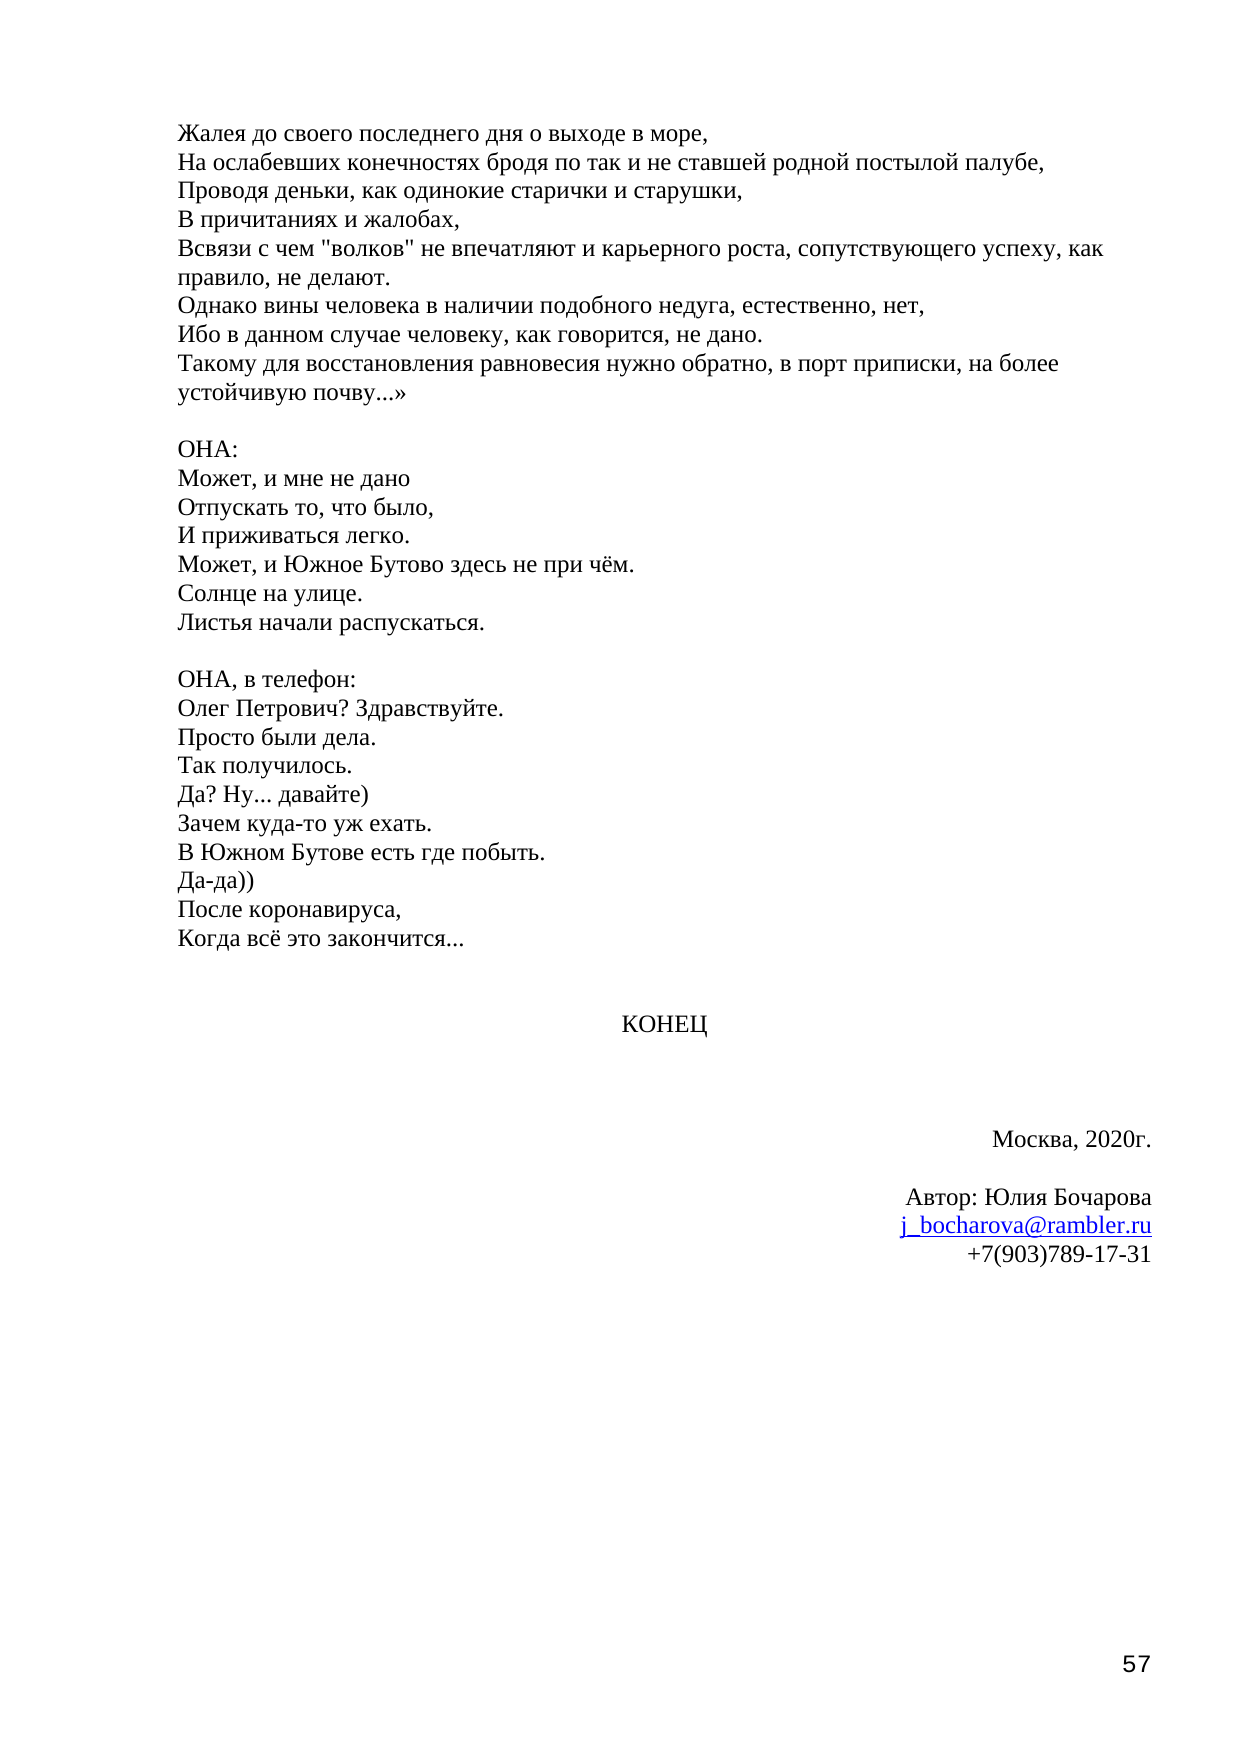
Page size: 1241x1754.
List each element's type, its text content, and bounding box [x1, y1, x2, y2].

text Листья начали распускаться. [177, 607, 1152, 636]
text На ослабевших конечностях бродя по так и не ставшей родной постылой палубе, [177, 147, 1152, 176]
text КОНЕЦ [177, 1009, 1152, 1038]
text Солнце на улице. [177, 578, 1152, 607]
text Проводя деньки, как одинокие старички и старушки, [177, 176, 1152, 204]
text Зачем куда-то уж ехать. [177, 808, 1152, 837]
text Такому для восстановления равновесия нужно обратно, в порт приписки, на более устойчивую почву...» [177, 348, 1152, 406]
text Да? Ну... давайте) [177, 779, 1152, 808]
text В Южном Бутове есть где побыть. [177, 837, 1152, 866]
text Москва, 2020г. [177, 1124, 1152, 1153]
text Олег Петрович? Здравствуйте. [177, 693, 1152, 722]
text И приживаться легко. [177, 521, 1152, 549]
text Автор: Юлия Бочарова [177, 1182, 1152, 1211]
text Всвязи с чем "волков" не впечатляют и карьерного роста, сопутствующего успеху, как правило, не делают. Однако вины человека в наличии подобного недуга, естественно, нет, [177, 233, 1152, 319]
text Жалея до своего последнего дня о выходе в море, [177, 118, 1152, 147]
text Когда всё это закончится... [177, 923, 1152, 952]
text После коронавируса, [177, 894, 1152, 923]
text ОНА, в телефон: [177, 664, 1152, 693]
text Так получилось. [177, 751, 1152, 779]
text Отпускать то, что было, [177, 492, 1152, 521]
text ОНА: [177, 434, 1152, 463]
text j_bocharova@rambler.ru [177, 1211, 1152, 1239]
text Может, и Южное Бутово здесь не при чём. [177, 549, 1152, 578]
text +7(903)789-17-31 [177, 1239, 1152, 1268]
text Может, и мне не дано [177, 463, 1152, 492]
text Ибо в данном случае человеку, как говорится, не дано. [177, 319, 1152, 348]
text Да-да)) [177, 866, 1152, 894]
text В причитаниях и жалобах, [177, 204, 1152, 233]
text Просто были дела. [177, 722, 1152, 751]
